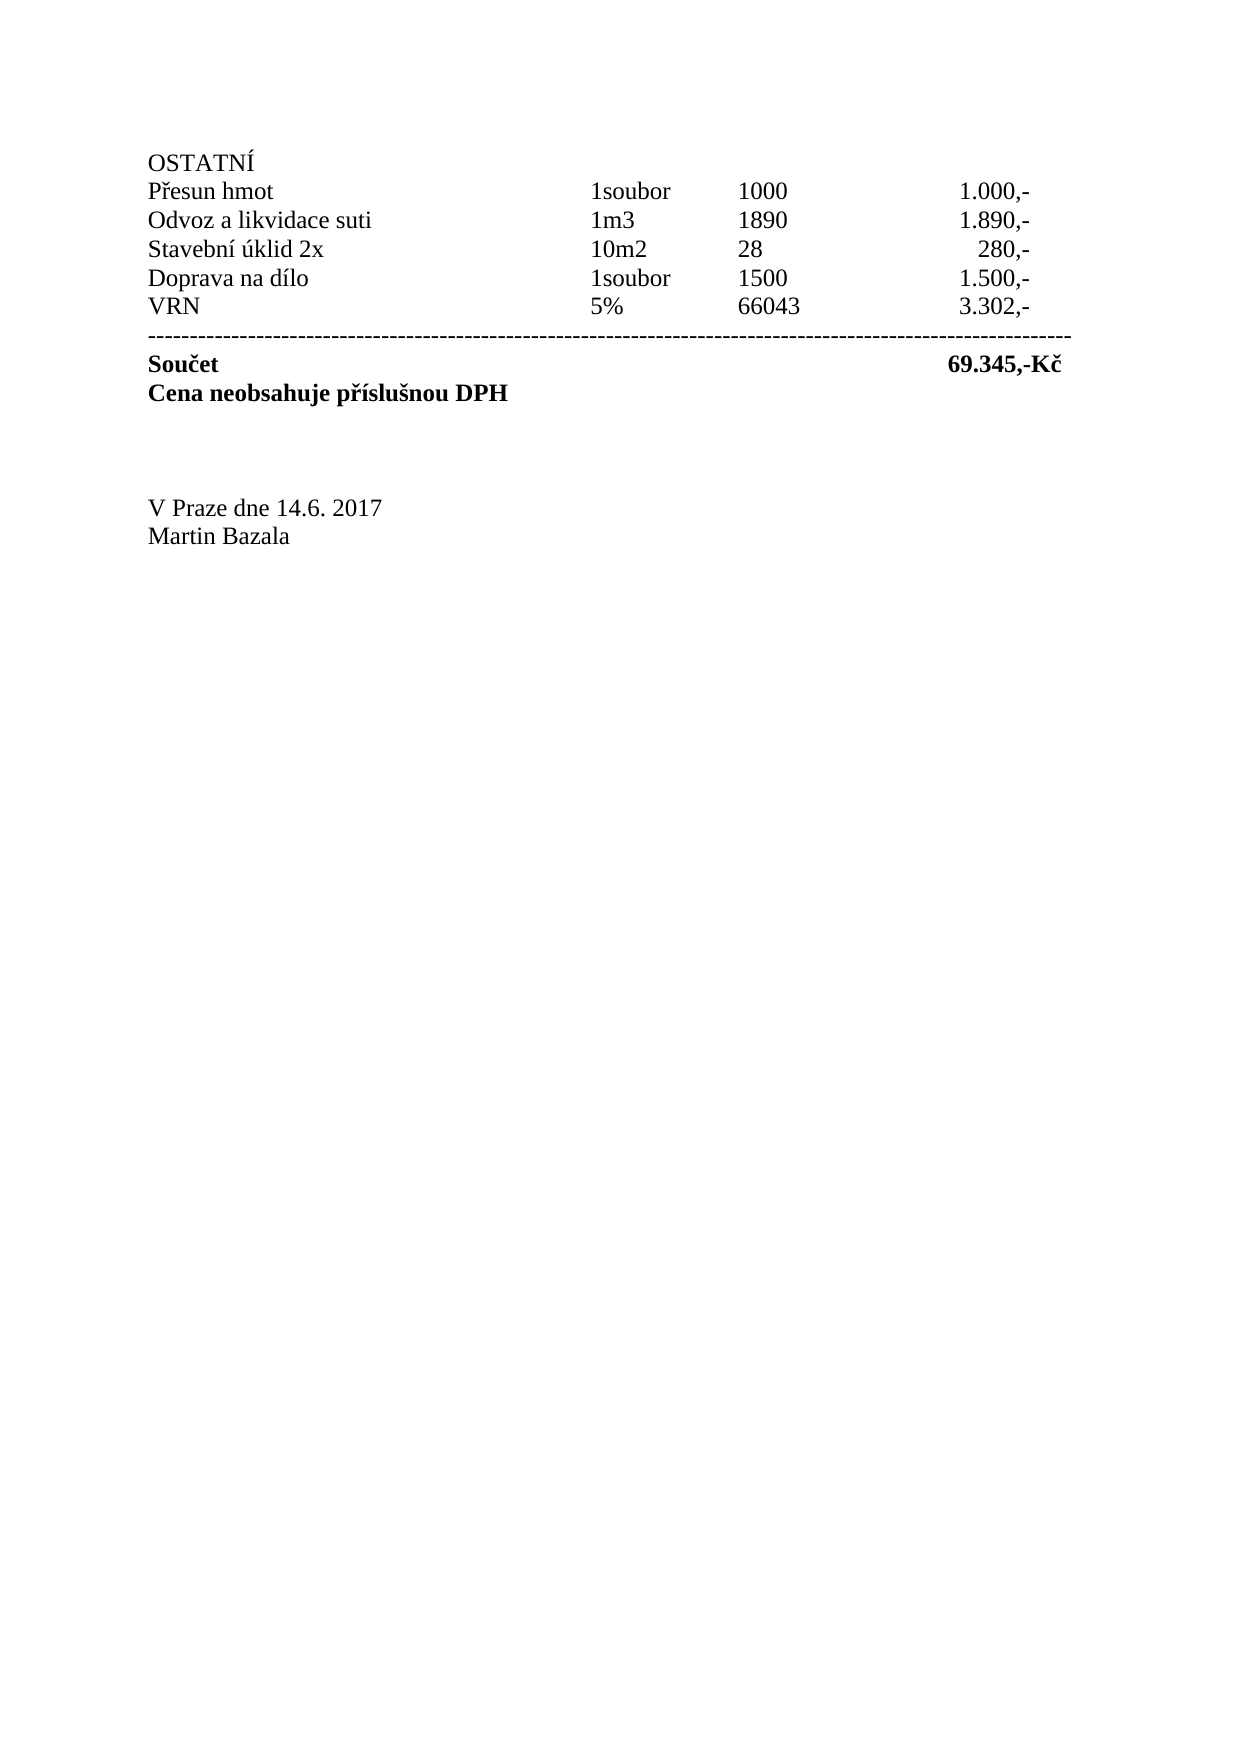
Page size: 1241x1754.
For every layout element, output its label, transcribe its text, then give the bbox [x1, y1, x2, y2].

text Odvoz a likvidace suti 1m3 1890 1.890,- [148, 205, 1093, 234]
text Martin Bazala [148, 521, 1093, 550]
text V Praze dne 14.6. 2017 [148, 493, 1093, 521]
text Doprava na dílo 1soubor 1500 1.500,- [148, 263, 1093, 291]
text --------------------------------------------------------------------------------------------------------------- [148, 320, 1093, 349]
text Cena neobsahuje příslušnou DPH [148, 378, 1093, 406]
text Stavební úklid 2x 10m2 28 280,- [148, 234, 1093, 263]
text OSTATNÍ [148, 148, 1093, 176]
text Součet 69.345,-Kč [148, 349, 1093, 378]
text Přesun hmot 1soubor 1000 1.000,- [148, 176, 1093, 205]
text VRN 5% 66043 3.302,- [148, 291, 1093, 320]
